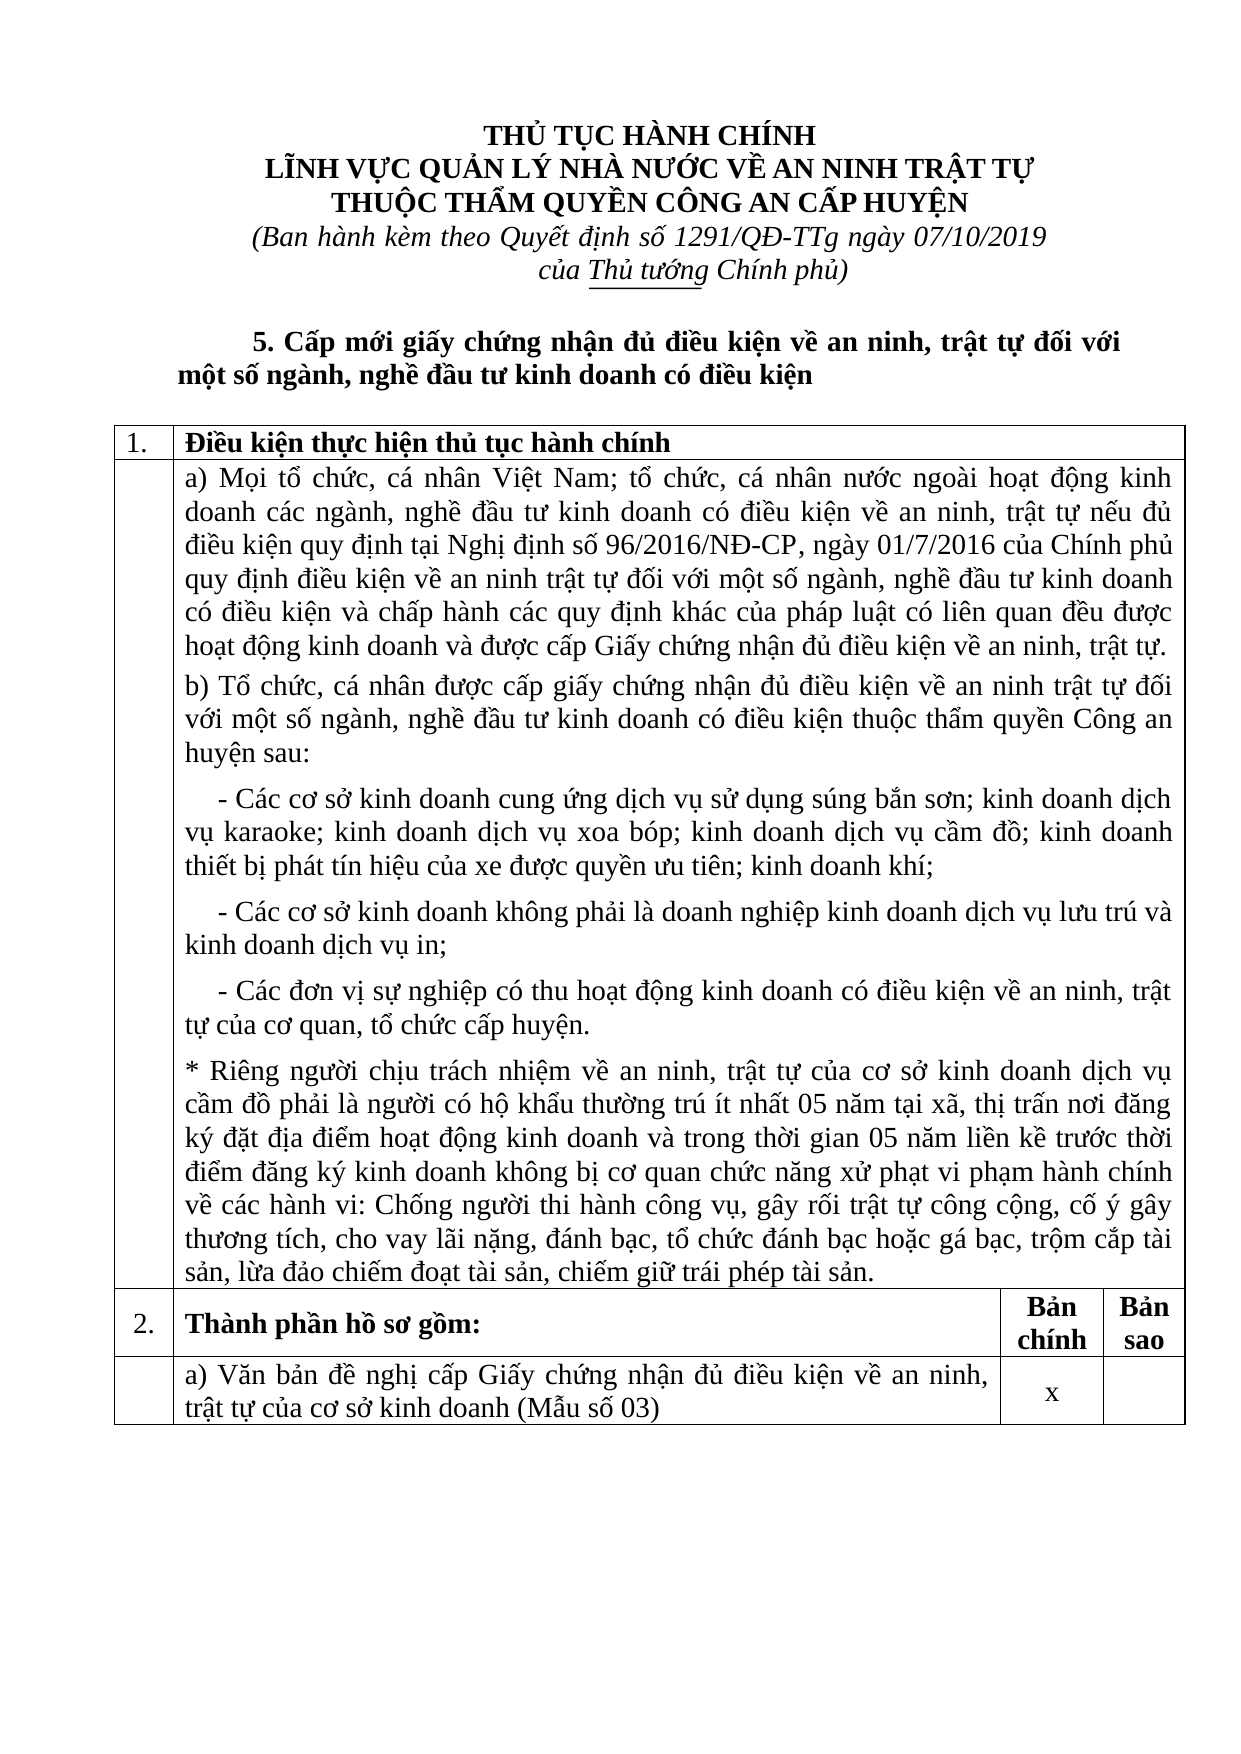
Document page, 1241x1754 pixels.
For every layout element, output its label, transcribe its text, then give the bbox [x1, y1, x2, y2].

table_cell [115, 460, 173, 1288]
subtitle LĨNH VỰC QUẢN LÝ NHÀ NƯỚC VỀ AN NINH TRẬT TỰ [177, 152, 1122, 185]
table_cell x [1001, 1357, 1103, 1424]
table_cell Bản chính [1001, 1289, 1103, 1356]
table_cell a) Văn bản đề nghị cấp Giấy chứng nhận đủ điều kiện về an ninh, trật tự của cơ sở kinh doanh (Mẫu số 03) [174, 1357, 1000, 1424]
table_cell Bản sao [1104, 1289, 1184, 1356]
table_cell 2. [115, 1289, 173, 1356]
table_header 1. [115, 426, 173, 459]
text (Ban hành kèm theo Quyết định số 1291/QĐ-TTg ngày 07/10/2019 của Thủ tướng Chính phủ) [252, 219, 1049, 286]
table_cell a) Mọi tổ chức, cá nhân Việt Nam; tổ chức, cá nhân nước ngoài hoạt động kinh doanh các ngành, nghề đầu tư kinh doanh có điều kiện về an ninh, trật tự nếu đủ điều kiện quy định tại Nghị định số 96/2016/NĐ-CP, ngày 01/7/2016 của Chính phủ quy định điều kiện về an ninh trật tự đối với một số ngành, nghề đầu tư kinh doanh có điều kiện và chấp hành các quy định khác của pháp luật có liên quan đều được hoạt động kinh doanh và được cấp Giấy chứng nhận đủ điều kiện về an ninh, trật tự. b) Tổ chức, cá nhân được cấp giấy chứng nhận đủ điều kiện về an ninh trật tự đối với một số ngành, nghề đầu tư kinh doanh có điều kiện thuộc thẩm quyền Công an huyện sau: - Các cơ sở kinh doanh cung ứng dịch vụ sử dụng súng bắn sơn; kinh doanh dịch vụ karaoke; kinh doanh dịch vụ xoa bóp; kinh doanh dịch vụ cầm đồ; kinh doanh thiết bị phát tín hiệu của xe được quyền ưu tiên; kinh doanh khí; - Các cơ sở kinh doanh không phải là doanh nghiệp kinh doanh dịch vụ lưu trú và kinh doanh dịch vụ in; - Các đơn vị sự nghiệp có thu hoạt động kinh doanh có điều kiện về an ninh, trật tự của cơ quan, tổ chức cấp huyện. * Riêng người chịu trách nhiệm về an ninh, trật tự của cơ sở kinh doanh dịch vụ cầm đồ phải là người có hộ khẩu thường trú ít nhất 05 năm tại xã, thị trấn nơi đăng ký đặt địa điểm hoạt động kinh doanh và trong thời gian 05 năm liền kề trước thời điểm đăng ký kinh doanh không bị cơ quan chức năng xử phạt vi phạm hành chính về các hành vi: Chống người thi hành công vụ, gây rối trật tự công cộng, cố ý gây thương tích, cho vay lãi nặng, đánh bạc, tổ chức đánh bạc hoặc gá bạc, trộm cắp tài sản, lừa đảo chiếm đoạt tài sản, chiếm giữ trái phép tài sản. [174, 460, 1184, 1288]
table_cell Thành phần hồ sơ gồm: [174, 1289, 1000, 1356]
text THỦ TỤC HÀNH CHÍNH [177, 118, 1122, 152]
subtitle THUỘC THẨM QUYỀN CÔNG AN CẤP HUYỆN [177, 185, 1122, 219]
table_header Điều kiện thực hiện thủ tục hành chính [174, 426, 1184, 459]
text 5. Cấp mới giấy chứng nhận đủ điều kiện về an ninh, trật tự đối với một số ngành, nghề đầu tư kinh doanh có điều kiện [177, 324, 1122, 391]
table_cell [1104, 1357, 1184, 1424]
table_cell [115, 1357, 173, 1424]
